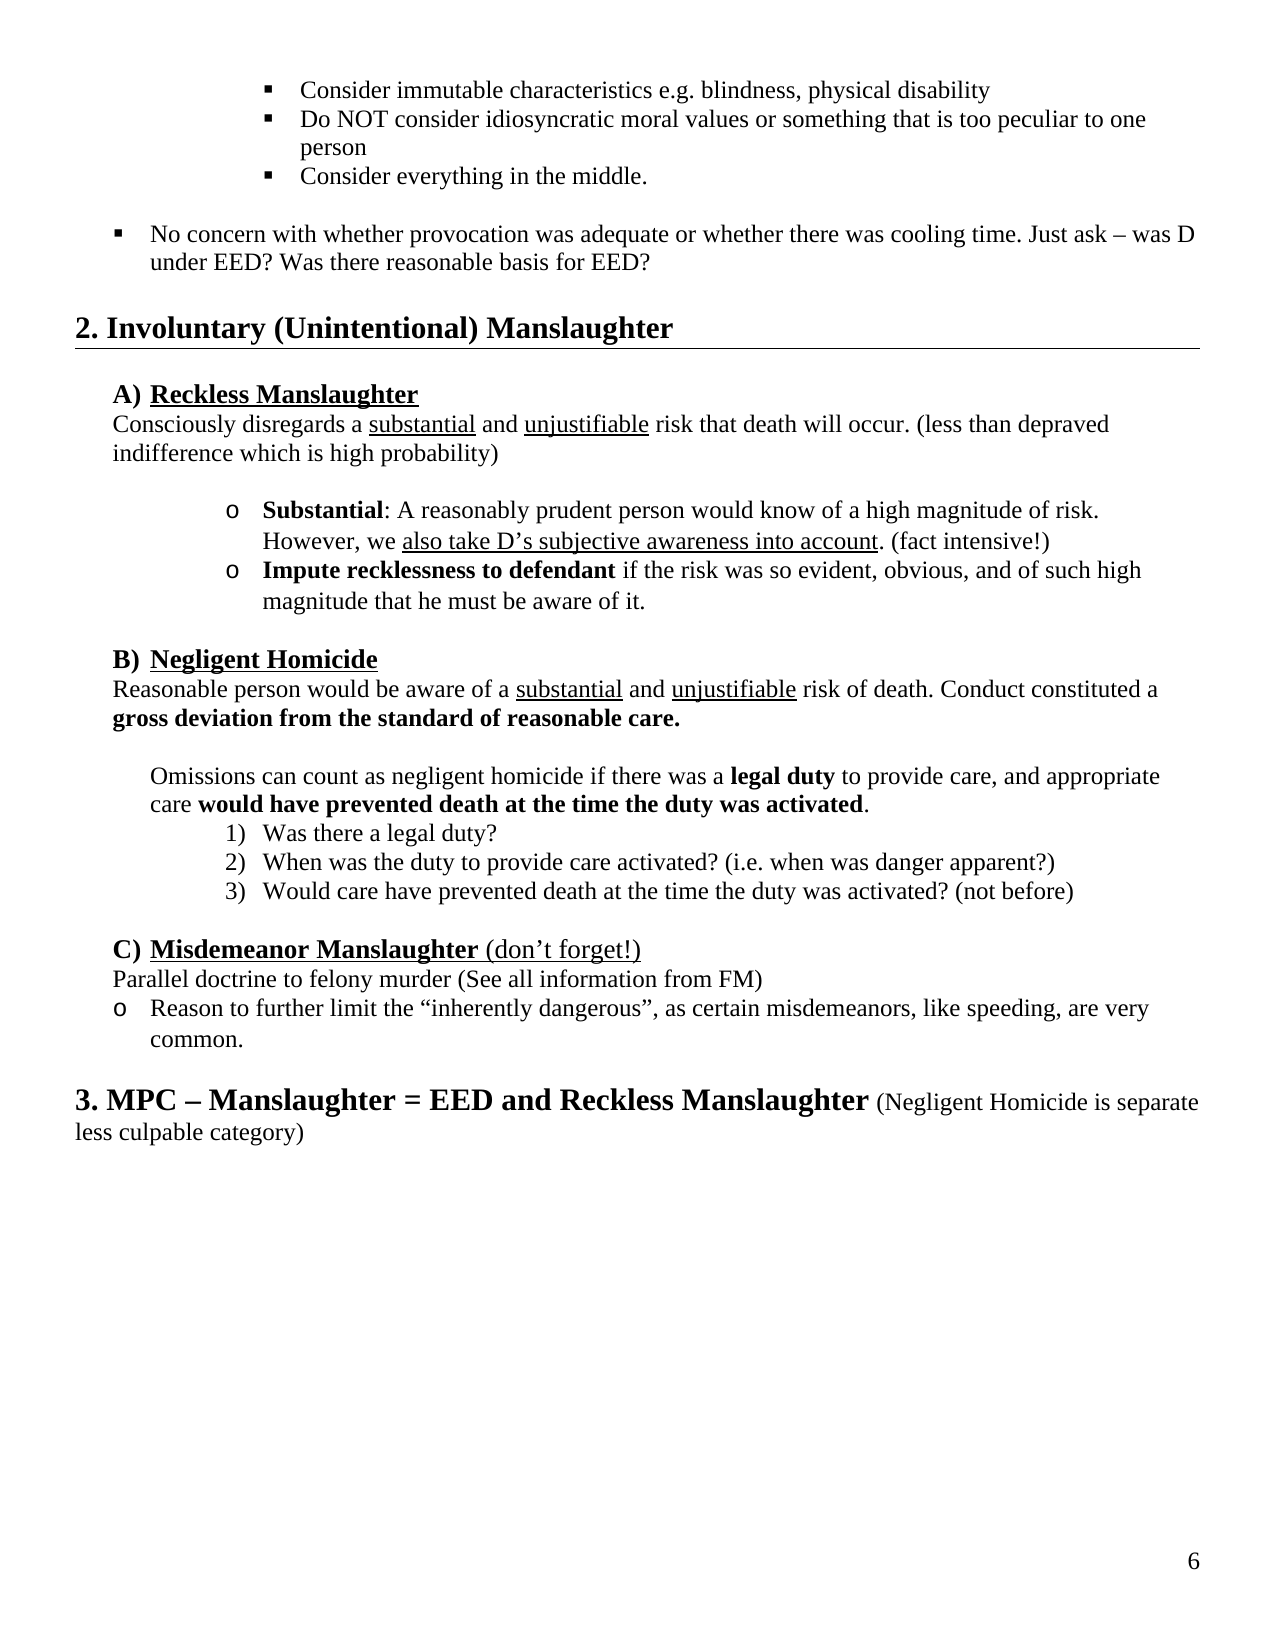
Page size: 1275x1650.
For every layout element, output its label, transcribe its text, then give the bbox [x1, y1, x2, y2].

list Was there a legal duty? [225, 818, 1200, 847]
text 2. Involuntary (Unintentional) Manslaughter [75, 310, 1200, 348]
list Reckless Manslaughter [112, 378, 1200, 409]
list When was the duty to provide care activated? (i.e. when was danger apparent?) [225, 847, 1200, 876]
list Reason to further limit the “inherently dangerous”, as certain misdemeanors, like speeding, are very common. [112, 993, 1200, 1053]
list Negligent Homicide [112, 643, 1200, 674]
text Reasonable person would be aware of a substantial and unjustifiable risk of death. Conduct constituted a gross deviation from the standard of reasonable care. [112, 674, 1200, 732]
list Consider immutable characteristics e.g. blindness, physical disability [262, 75, 1200, 104]
list Misdemeanor Manslaughter (don’t forget!) [112, 933, 1200, 964]
list Consider everything in the middle. [262, 161, 1200, 190]
list No concern with whether provocation was adequate or whether there was cooling time. Just ask – was D under EED? Was there reasonable basis for EED? [112, 219, 1200, 276]
list Impute recklessness to defendant if the risk was so evident, obvious, and of such high magnitude that he must be aware of it. [225, 555, 1200, 615]
text Parallel doctrine to felony murder (See all information from FM) [75, 964, 1200, 993]
text 3. MPC – Manslaughter = EED and Reckless Manslaughter (Negligent Homicide is separate less culpable category) [75, 1082, 1200, 1146]
text Consciously disregards a substantial and unjustifiable risk that death will occur. (less than depraved indifference which is high probability) [112, 409, 1200, 467]
list Do NOT consider idiosyncratic moral values or something that is too peculiar to one person [262, 104, 1200, 161]
text Omissions can count as negligent homicide if there was a legal duty to provide care, and appropriate care would have prevented death at the time the duty was activated. [150, 761, 1200, 818]
list Would care have prevented death at the time the duty was activated? (not before) [225, 876, 1200, 904]
list Substantial: A reasonably prudent person would know of a high magnitude of risk. However, we also take D’s subjective awareness into account. (fact intensive!) [225, 496, 1200, 555]
